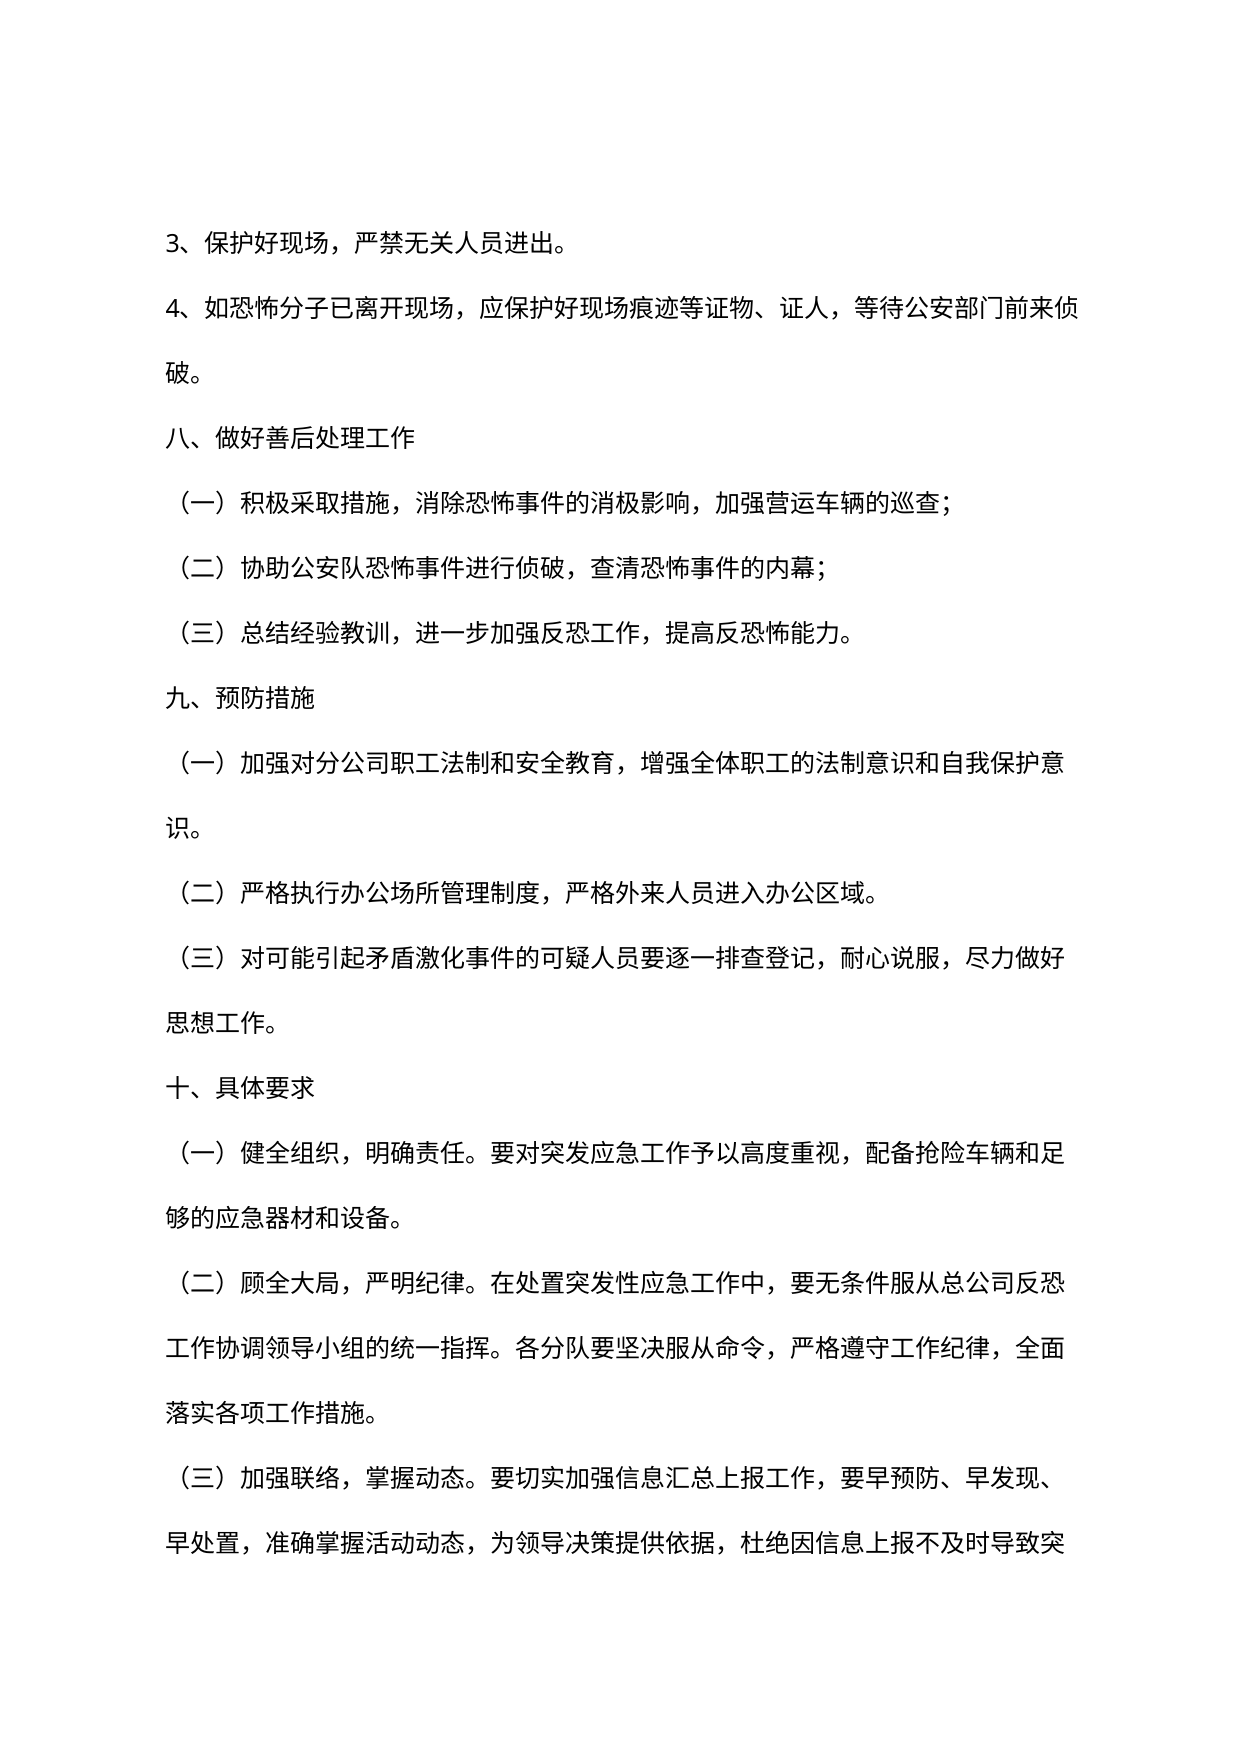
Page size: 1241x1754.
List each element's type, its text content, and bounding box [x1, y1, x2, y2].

text （三）总结经验教训，进一步加强反恐工作，提高反恐怖能力。 [165, 599, 1087, 664]
text （一）加强对分公司职工法制和安全教育，增强全体职工的法制意识和自我保护意识。 [165, 729, 1087, 859]
text （二）协助公安队恐怖事件进行侦破，查清恐怖事件的内幕； [165, 534, 1087, 599]
text （二）顾全大局，严明纪律。在处置突发性应急工作中，要无条件服从总公司反恐工作协调领导小组的统一指挥。各分队要坚决服从命令，严格遵守工作纪律，全面落实各项工作措施。 [165, 1249, 1087, 1444]
text 八、做好善后处理工作 [165, 404, 1087, 469]
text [165, 1444, 1087, 1574]
text 九、预防措施 [165, 664, 1087, 729]
text （二）严格执行办公场所管理制度，严格外来人员进入办公区域。 [165, 859, 1087, 924]
text 4、如恐怖分子已离开现场，应保护好现场痕迹等证物、证人，等待公安部门前来侦破。 [165, 274, 1087, 404]
text 十、具体要求 [165, 1054, 1087, 1119]
text （一）积极采取措施，消除恐怖事件的消极影响，加强营运车辆的巡查； [165, 469, 1087, 534]
text （一）健全组织，明确责任。要对突发应急工作予以高度重视，配备抢险车辆和足够的应急器材和设备。 [165, 1119, 1087, 1249]
text 3、保护好现场，严禁无关人员进出。 [165, 209, 1087, 274]
text （三）对可能引起矛盾激化事件的可疑人员要逐一排查登记，耐心说服，尽力做好思想工作。 [165, 924, 1087, 1054]
